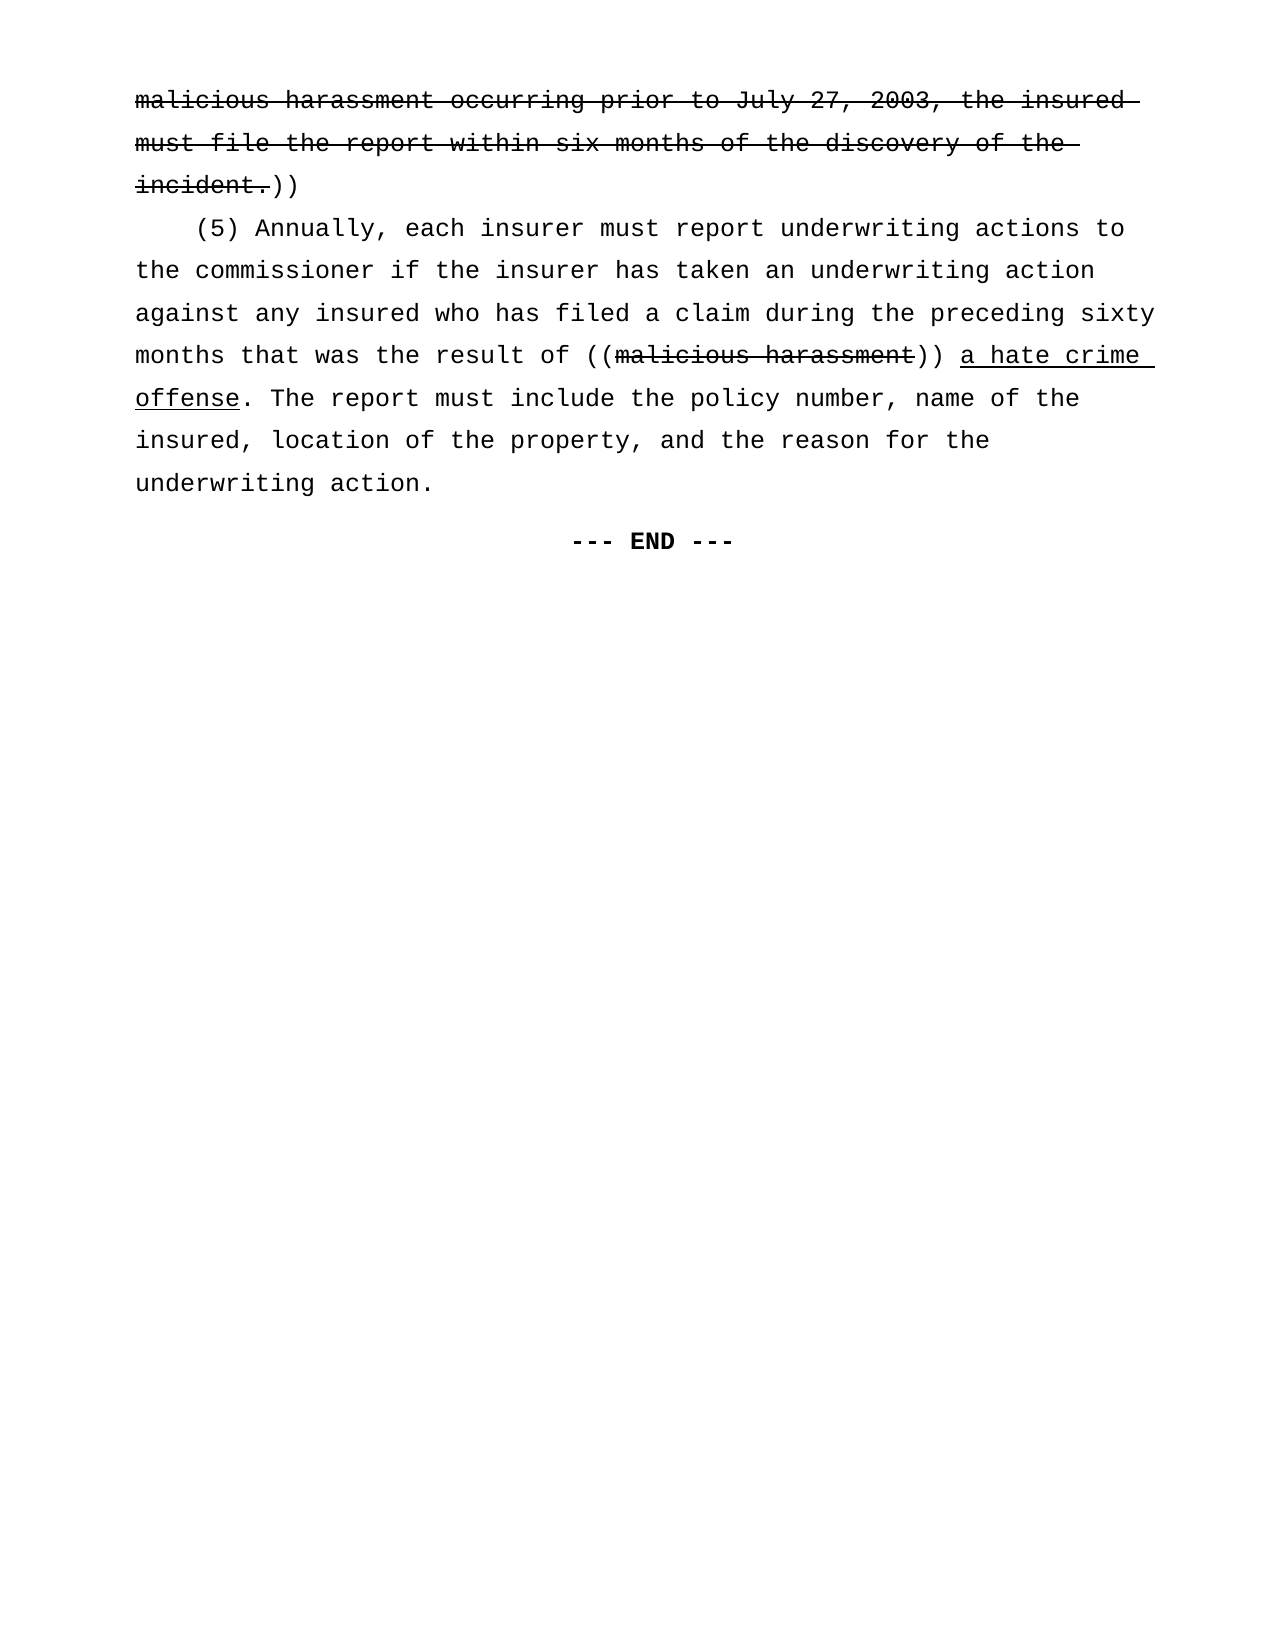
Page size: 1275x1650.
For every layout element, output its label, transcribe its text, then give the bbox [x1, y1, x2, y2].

text (5) Annually, each insurer must report underwriting actions to the commissioner if the insurer has taken an underwriting action against any insured who has filed a claim during the preceding sixty months that was the result of ((malicious harassment)) a hate crime offense. The report must include the policy number, name of the insured, location of the property, and the reason for the underwriting action. [135, 202, 1170, 500]
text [135, 75, 1170, 202]
text --- END --- [135, 528, 1170, 557]
